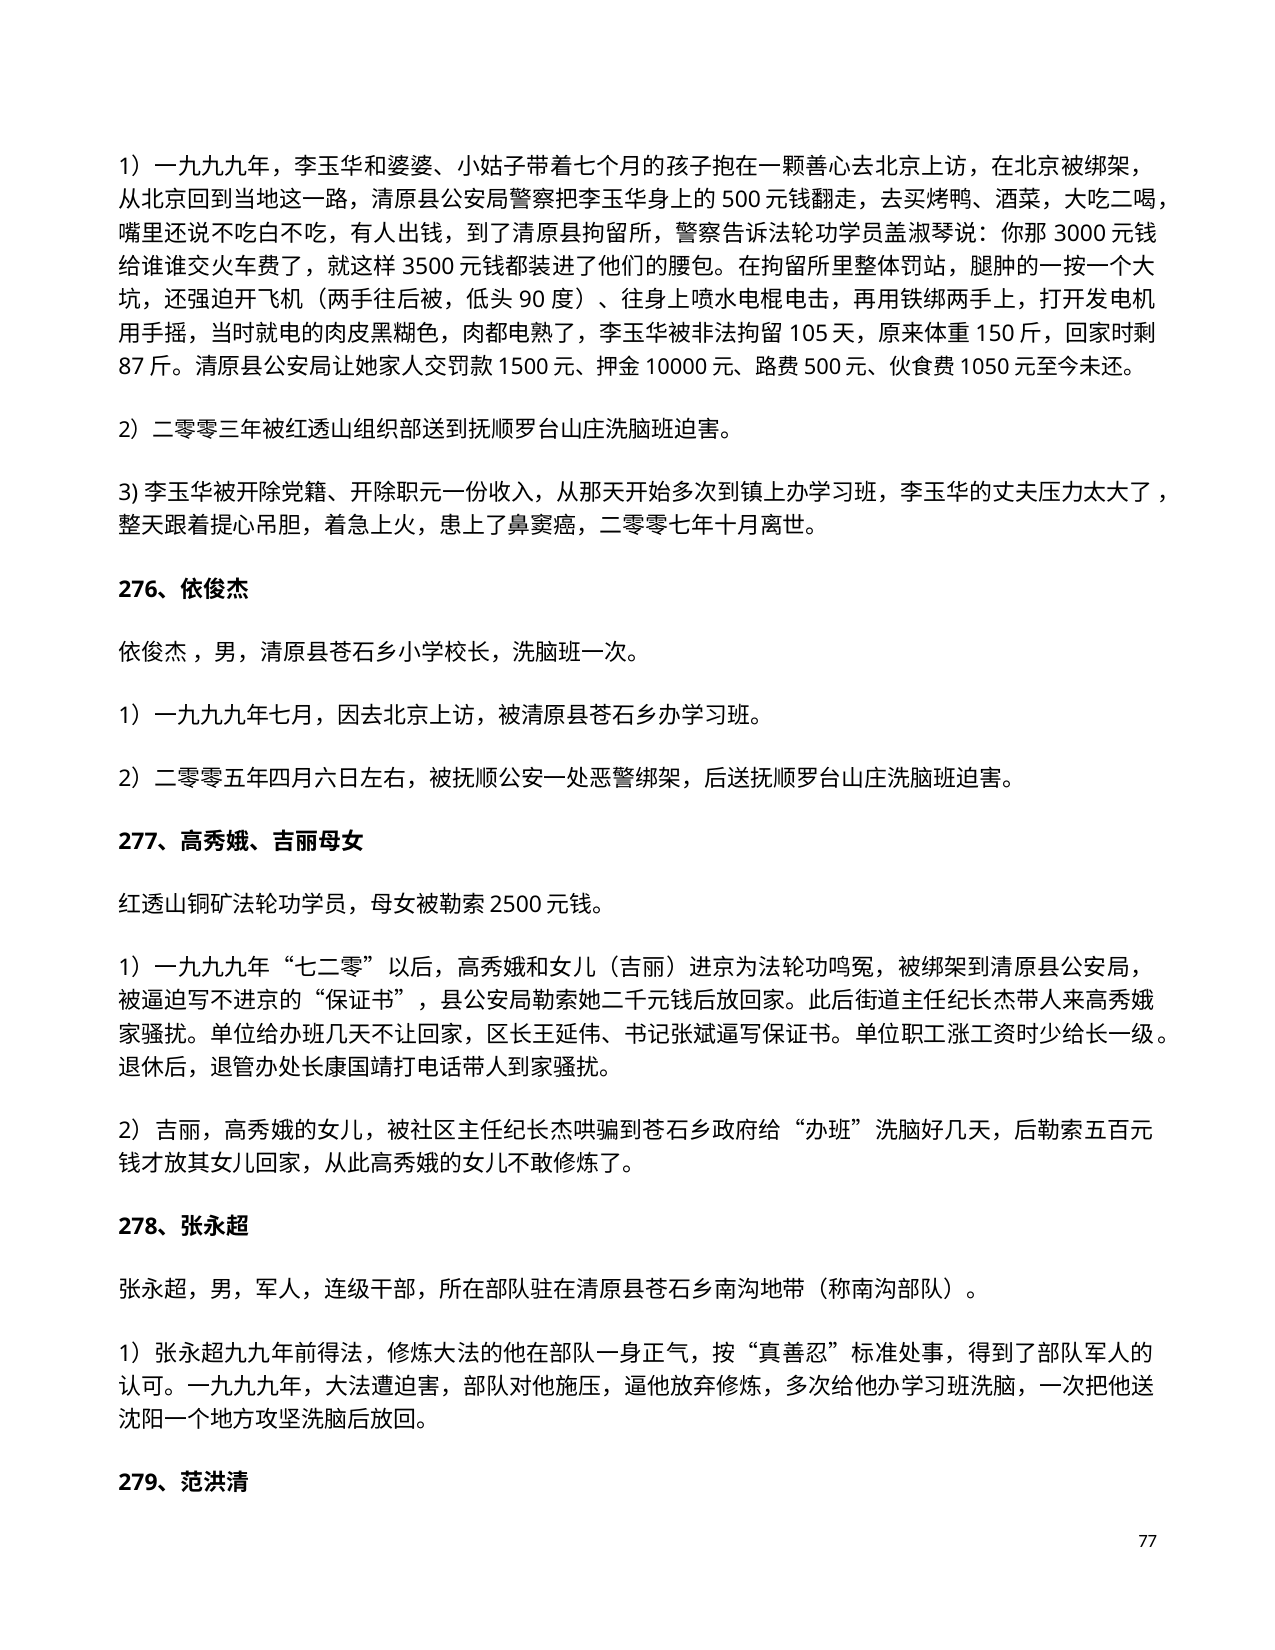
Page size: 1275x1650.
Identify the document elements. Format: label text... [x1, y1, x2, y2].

text 红透山铜矿法轮功学员，母女被勒索2500元钱。 [118, 886, 1157, 919]
text 2）吉丽，高秀娥的女儿，被社区主任纪长杰哄骗到苍石乡政府给“办班”洗脑好几天，后勒索五百元钱才放其女儿回家，从此高秀娥的女儿不敢修炼了。 [118, 1112, 1157, 1178]
text 依俊杰 ，男，清原县苍石乡小学校长，洗脑班一次。 [118, 633, 1157, 667]
text 1）一九九九年七月，因去北京上访，被清原县苍石乡办学习班。 [118, 697, 1157, 730]
text 279、范洪清 [118, 1464, 1157, 1497]
text 2）二零零五年四月六日左右，被抚顺公安一处恶警绑架，后送抚顺罗台山庄洗脑班迫害。 [118, 760, 1157, 793]
text 3) 李玉华被开除党籍、开除职元一份收入，从那天开始多次到镇上办学习班，李玉华的丈夫压力太大了，整天跟着提心吊胆，着急上火，患上了鼻窦癌，二零零七年十月离世。 [118, 474, 1157, 541]
text 1）一九九九年，李玉华和婆婆、小姑子带着七个月的孩子抱在一颗善心去北京上访，在北京被绑架，从北京回到当地这一路，清原县公安局警察把李玉华身上的500元钱翻走，去买烤鸭、酒菜，大吃二喝，嘴里还说不吃白不吃，有人出钱，到了清原县拘留所，警察告诉法轮功学员盖淑琴说：你那3000元钱给谁谁交火车费了，就这样3500元钱都装进了他们的腰包。在拘留所里整体罚站，腿肿的一按一个大坑，还强迫开飞机（两手往后被，低头90 度）、往身上喷水电棍电击，再用铁绑两手上，打开发电机 用手摇，当时就电的肉皮黑糊色，肉都电熟了，李玉华被非法拘留105天，原来体重150斤，回家时剩87斤。清原县公安局让她家人交罚款1500元、押金10000元、路费500元、伙食费1050元至今未还。 [118, 148, 1157, 381]
text 276、依俊杰 [118, 570, 1157, 604]
text 2）二零零三年被红透山组织部送到抚顺罗台山庄洗脑班迫害。 [118, 411, 1157, 444]
text 1）张永超九九年前得法，修炼大法的他在部队一身正气，按“真善忍”标准处事，得到了部队军人的认可。一九九九年，大法遭迫害，部队对他施压，逼他放弃修炼，多次给他办学习班洗脑，一次把他送沈阳一个地方攻坚洗脑后放回。 [118, 1334, 1157, 1434]
text 张永超，男，军人，连级干部，所在部队驻在清原县苍石乡南沟地带（称南沟部队）。 [118, 1271, 1157, 1304]
text 1）一九九九年“七二零”以后，高秀娥和女儿（吉丽）进京为法轮功鸣冤，被绑架到清原县公安局，被逼迫写不进京的“保证书”，县公安局勒索她二千元钱后放回家。此后街道主任纪长杰带人来高秀娥家骚扰。单位给办班几天不让回家，区长王延伟、书记张斌逼写保证书。单位职工涨工资时少给长一级。退休后，退管办处长康国靖打电话带人到家骚扰。 [118, 949, 1157, 1082]
text 277、高秀娥、吉丽母女 [118, 823, 1157, 856]
text 278、张永超 [118, 1208, 1157, 1242]
